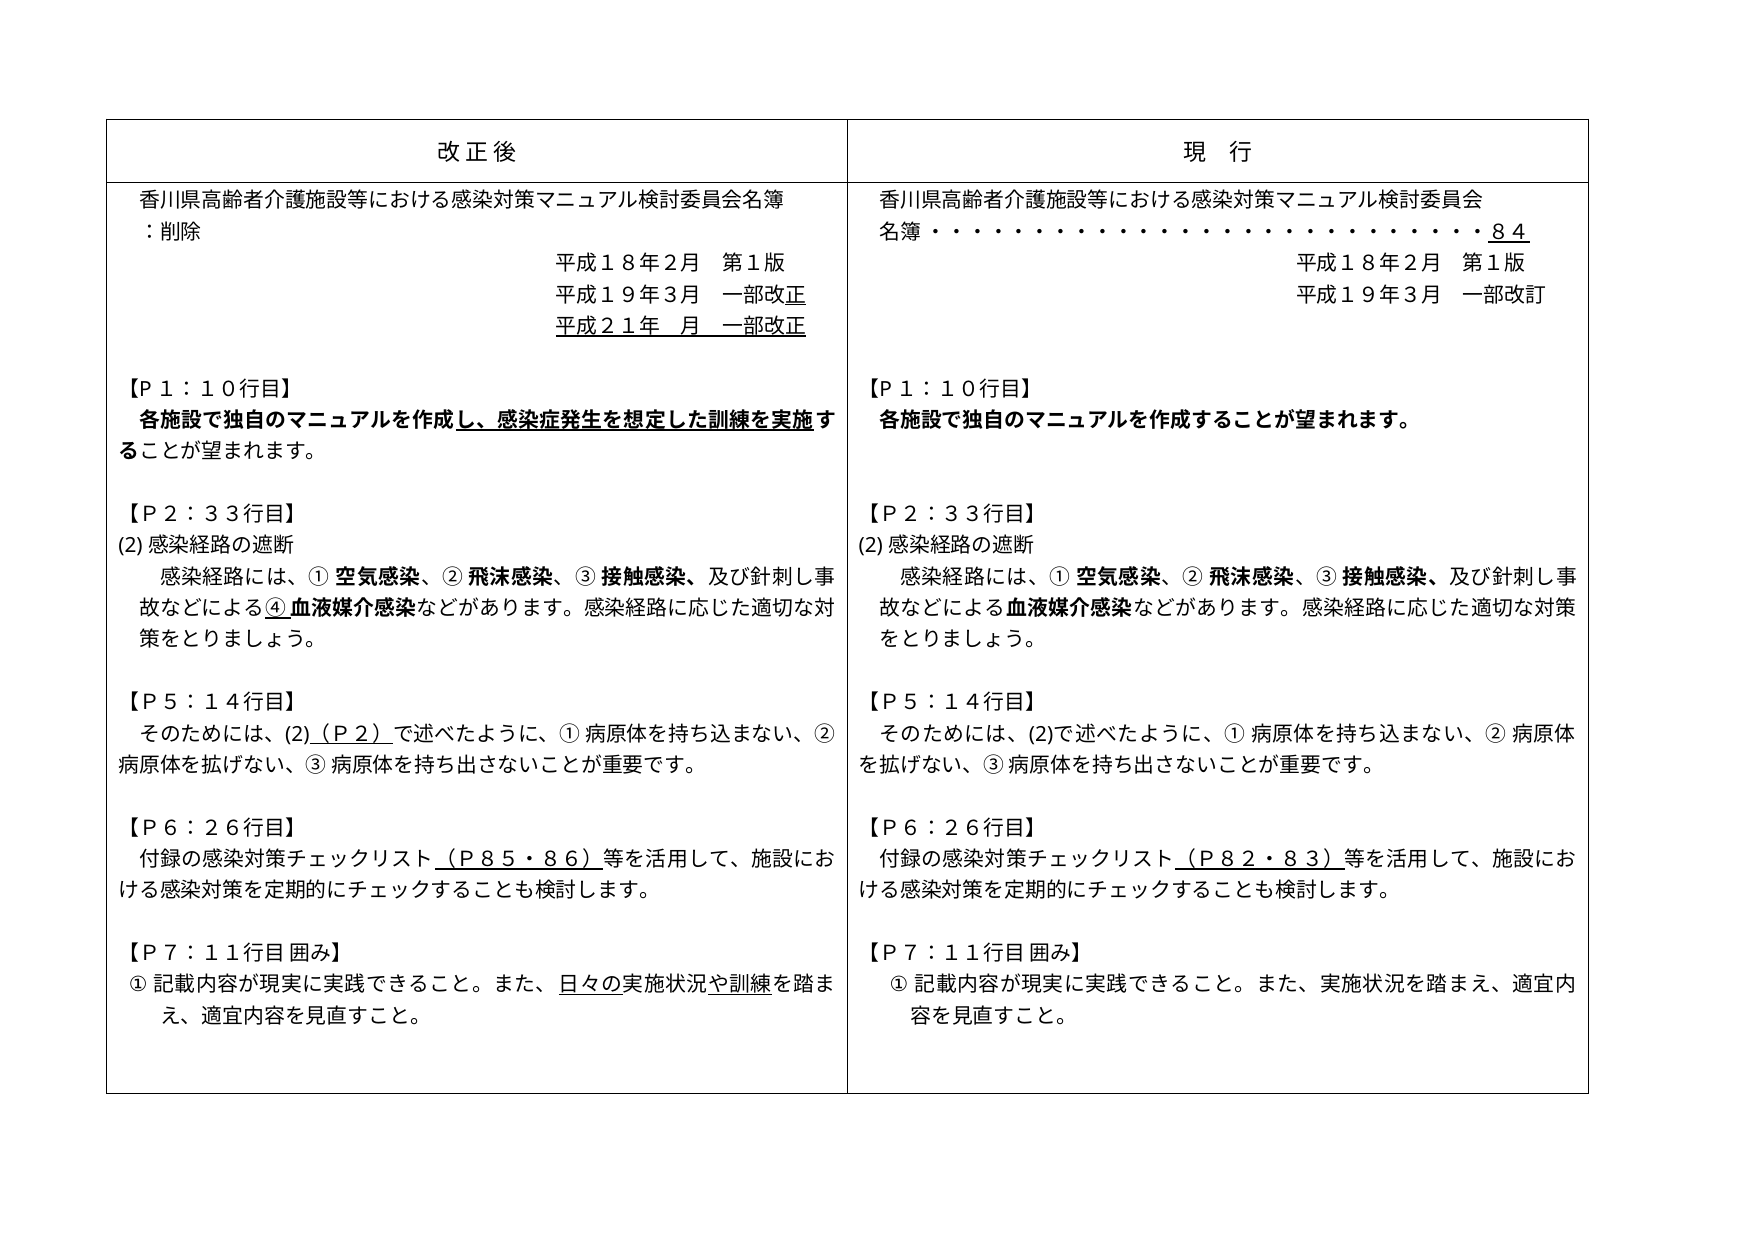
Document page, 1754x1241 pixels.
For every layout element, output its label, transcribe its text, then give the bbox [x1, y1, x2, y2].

table_cell 香川県高齢者介護施設等における感染対策マニュアル検討委員会名簿 ：削除 平成１８年２月 第１版 平成１９年３月 一部改正 平成２１年 月 一部改正 【P１：１０行目】 各施設で独自のマニュアルを作成し、感染症発生を想定した訓練を実施することが望まれます。 【Ｐ２：３３行目】 (2) 感染経路の遮断 感染経路には、① 空気感染、② 飛沫感染、③ 接触感染、及び針刺し事故などによる④ 血液媒介感染などがあります。感染経路に応じた適切な対策をとりましょう。 【Ｐ５：１４行目】 そのためには、(2)（Ｐ２）で述べたように、① 病原体を持ち込まない、② 病原体を拡げない、③ 病原体を持ち出さないことが重要です。 【Ｐ６：２６行目】 付録の感染対策チェックリスト（Ｐ８５・８６）等を活用して、施設における感染対策を定期的にチェックすることも検討します。 【Ｐ７：１１行目 囲み】 ① 記載内容が現実に実践できること。また、日々の実施状況や訓練を踏まえ、適宜内容を見直すこと。 [107, 183, 847, 1092]
table_cell 香川県高齢者介護施設等における感染対策マニュアル検討委員会 名簿 ・・・・・・・・・・・・・・・・・・・・・・・・・・・８４ 平成１８年２月 第１版 平成１９年３月 一部改訂 【P１：１０行目】 各施設で独自のマニュアルを作成することが望まれます。 【Ｐ２：３３行目】 (2) 感染経路の遮断 感染経路には、① 空気感染、② 飛沫感染、③ 接触感染、及び針刺し事故などによる血液媒介感染などがあります。感染経路に応じた適切な対策をとりましょう。 【Ｐ５：１４行目】 そのためには、(2)で述べたように、① 病原体を持ち込まない、② 病原体を拡げない、③ 病原体を持ち出さないことが重要です。 【Ｐ６：２６行目】 付録の感染対策チェックリスト（Ｐ８２・８３）等を活用して、施設における感染対策を定期的にチェックすることも検討します。 【Ｐ７：１１行目 囲み】 ① 記載内容が現実に実践できること。また、実施状況を踏まえ、適宜内容を見直すこと。 [848, 183, 1588, 1092]
table_cell 現 行 [848, 120, 1588, 182]
table_cell 改 正 後 [107, 120, 847, 182]
